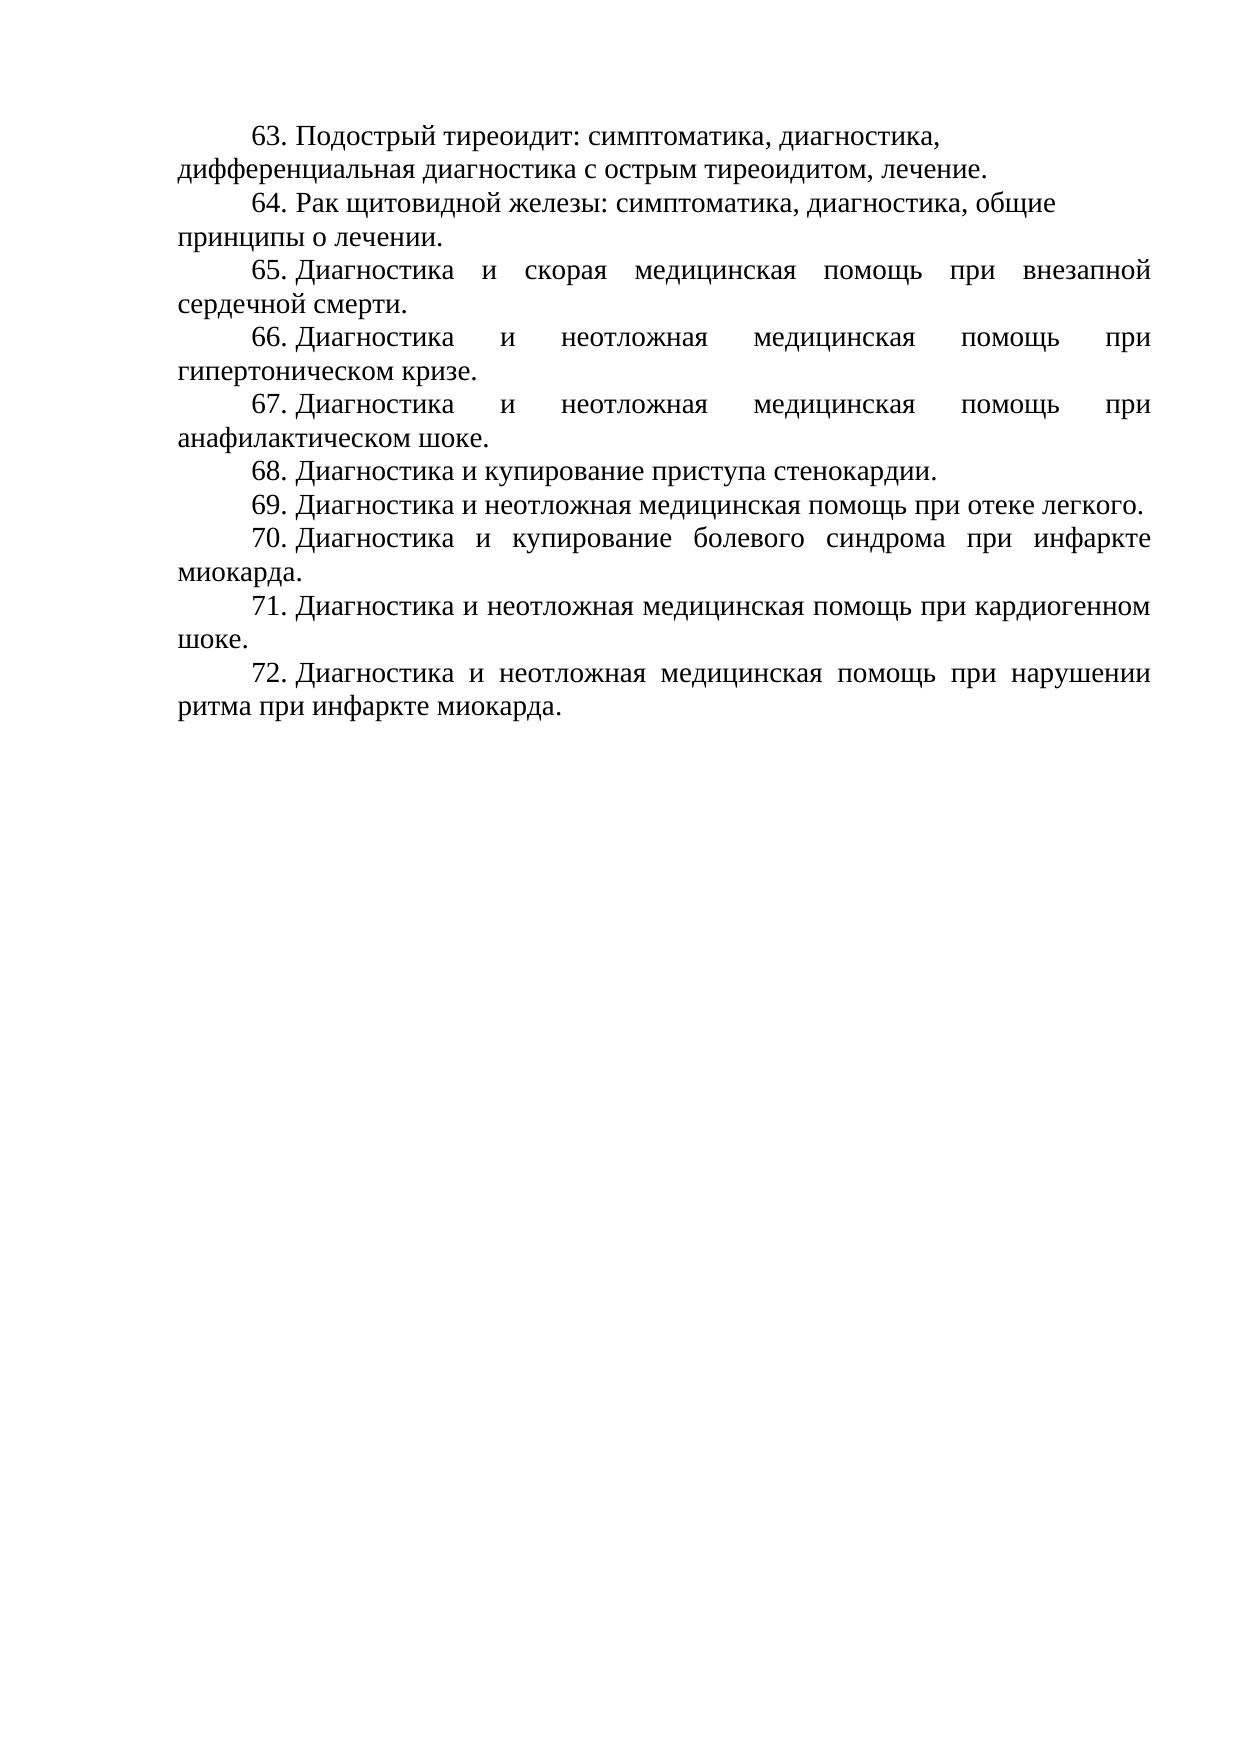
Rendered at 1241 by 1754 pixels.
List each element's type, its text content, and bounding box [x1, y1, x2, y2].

list Диагностика и неотложная медицинская помощь при кардиогенном шоке. [177, 588, 1152, 655]
list Диагностика и купирование приступа стенокардии. [177, 453, 1152, 487]
list Диагностика и неотложная медицинская помощь при анафилактическом шоке. [177, 386, 1152, 453]
list Рак щитовидной железы: симптоматика, диагностика, общие принципы о лечении. [177, 185, 1152, 252]
list Диагностика и купирование болевого синдрома при инфаркте миокарда. [177, 521, 1152, 588]
list Диагностика и неотложная медицинская помощь при отеке легкого. [177, 487, 1152, 521]
list Диагностика и скорая медицинская помощь при внезапной сердечной смерти. [177, 252, 1152, 319]
list Диагностика и неотложная медицинская помощь при гипертоническом кризе. [177, 319, 1152, 386]
list Диагностика и неотложная медицинская помощь при нарушении ритма при инфаркте миокарда. [177, 655, 1152, 722]
list Подострый тиреоидит: симптоматика, диагностика, дифференциальная диагностика с острым тиреоидитом, лечение. [177, 118, 1152, 185]
